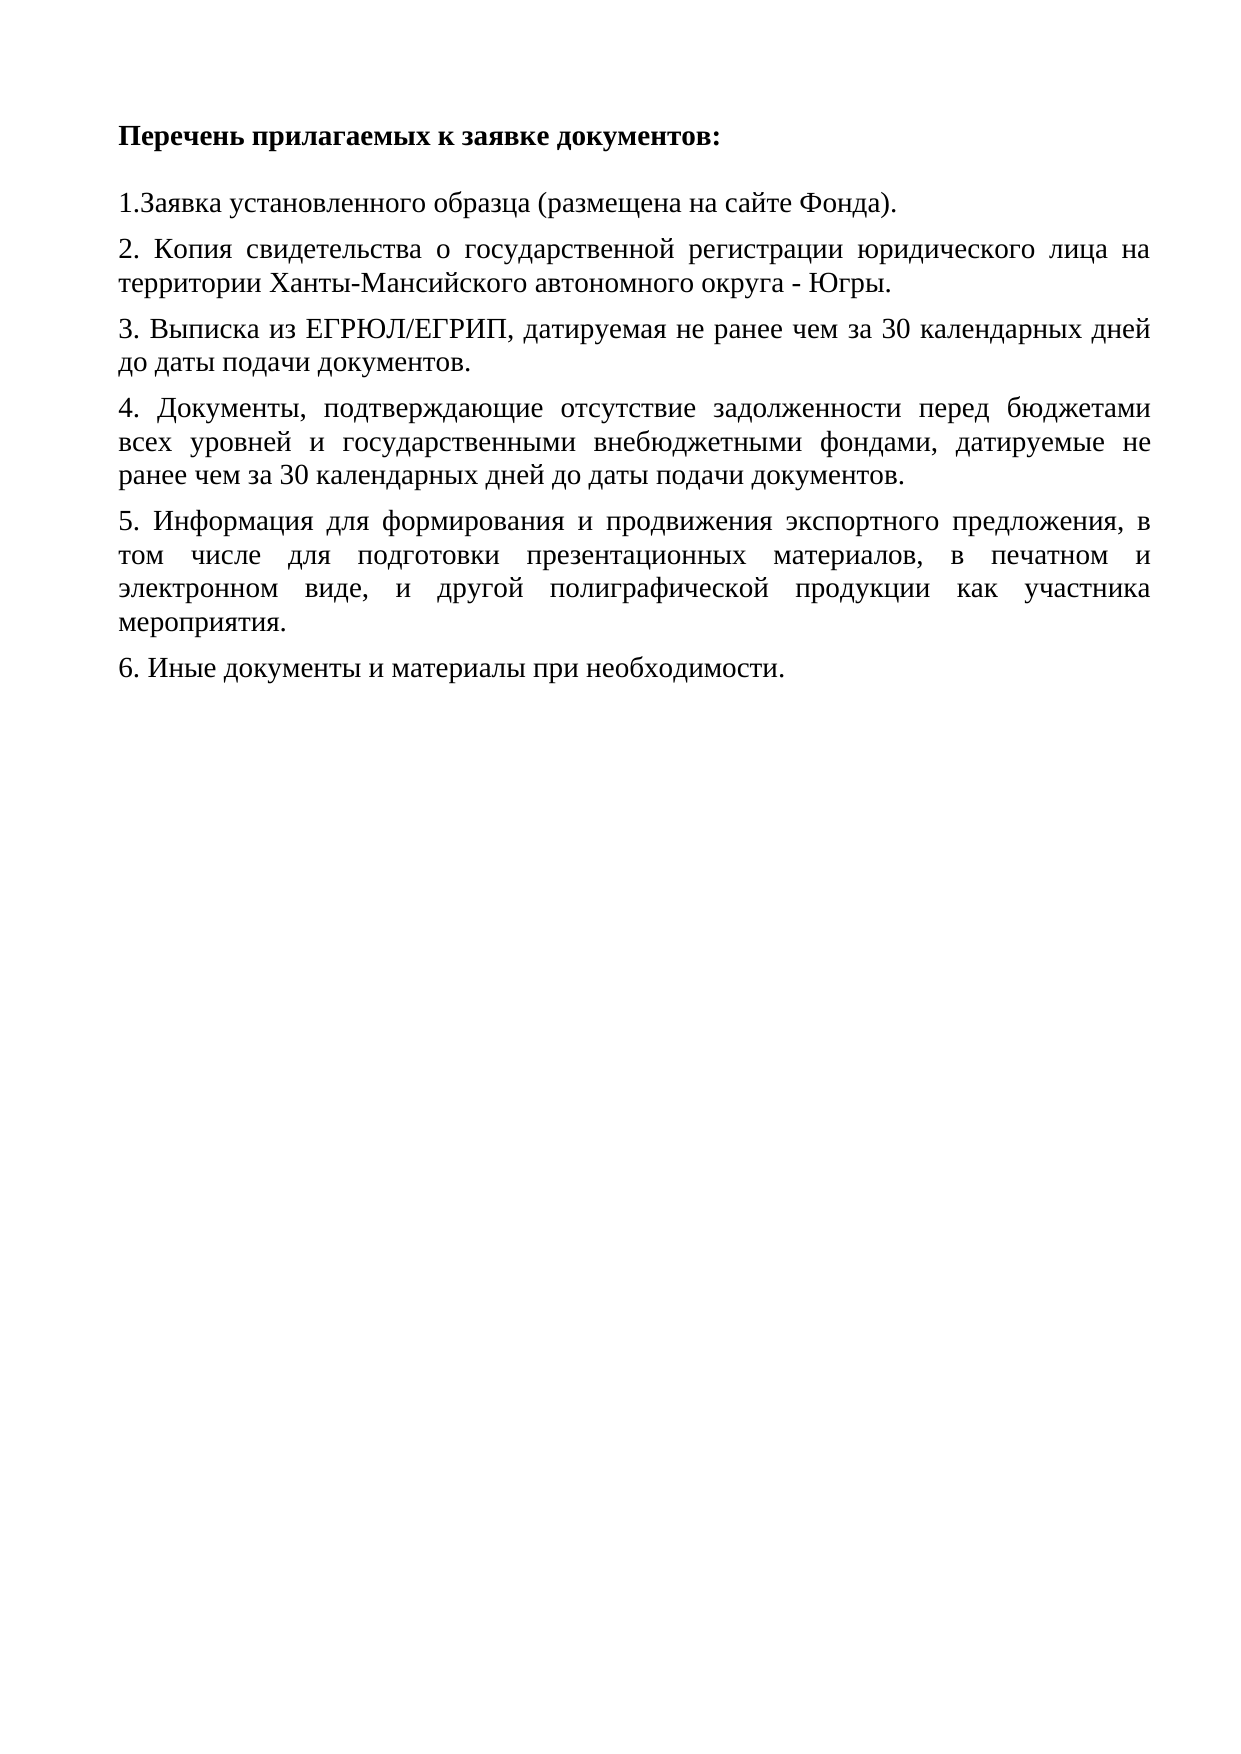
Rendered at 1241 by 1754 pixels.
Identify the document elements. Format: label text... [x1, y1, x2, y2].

text 1.Заявка установленного образца (размещена на сайте Фонда). [118, 185, 1152, 219]
text 6. Иные документы и материалы при необходимости. [118, 650, 1152, 684]
text 2. Копия свидетельства о государственной регистрации юридического лица на территории Ханты-Мансийского автономного округа - Югры. [118, 231, 1152, 298]
text Перечень прилагаемых к заявке документов: [118, 118, 1152, 152]
text 4. Документы, подтверждающие отсутствие задолженности перед бюджетами всех уровней и государственными внебюджетными фондами, датируемые не ранее чем за 30 календарных дней до даты подачи документов. [118, 390, 1152, 491]
text 3. Выписка из ЕГРЮЛ/ЕГРИП, датируемая не ранее чем за 30 календарных дней до даты подачи документов. [118, 311, 1152, 378]
text 5. Информация для формирования и продвижения экспортного предложения, в том числе для подготовки презентационных материалов, в печатном и электронном виде, и другой полиграфической продукции как участника мероприятия. [118, 503, 1152, 638]
